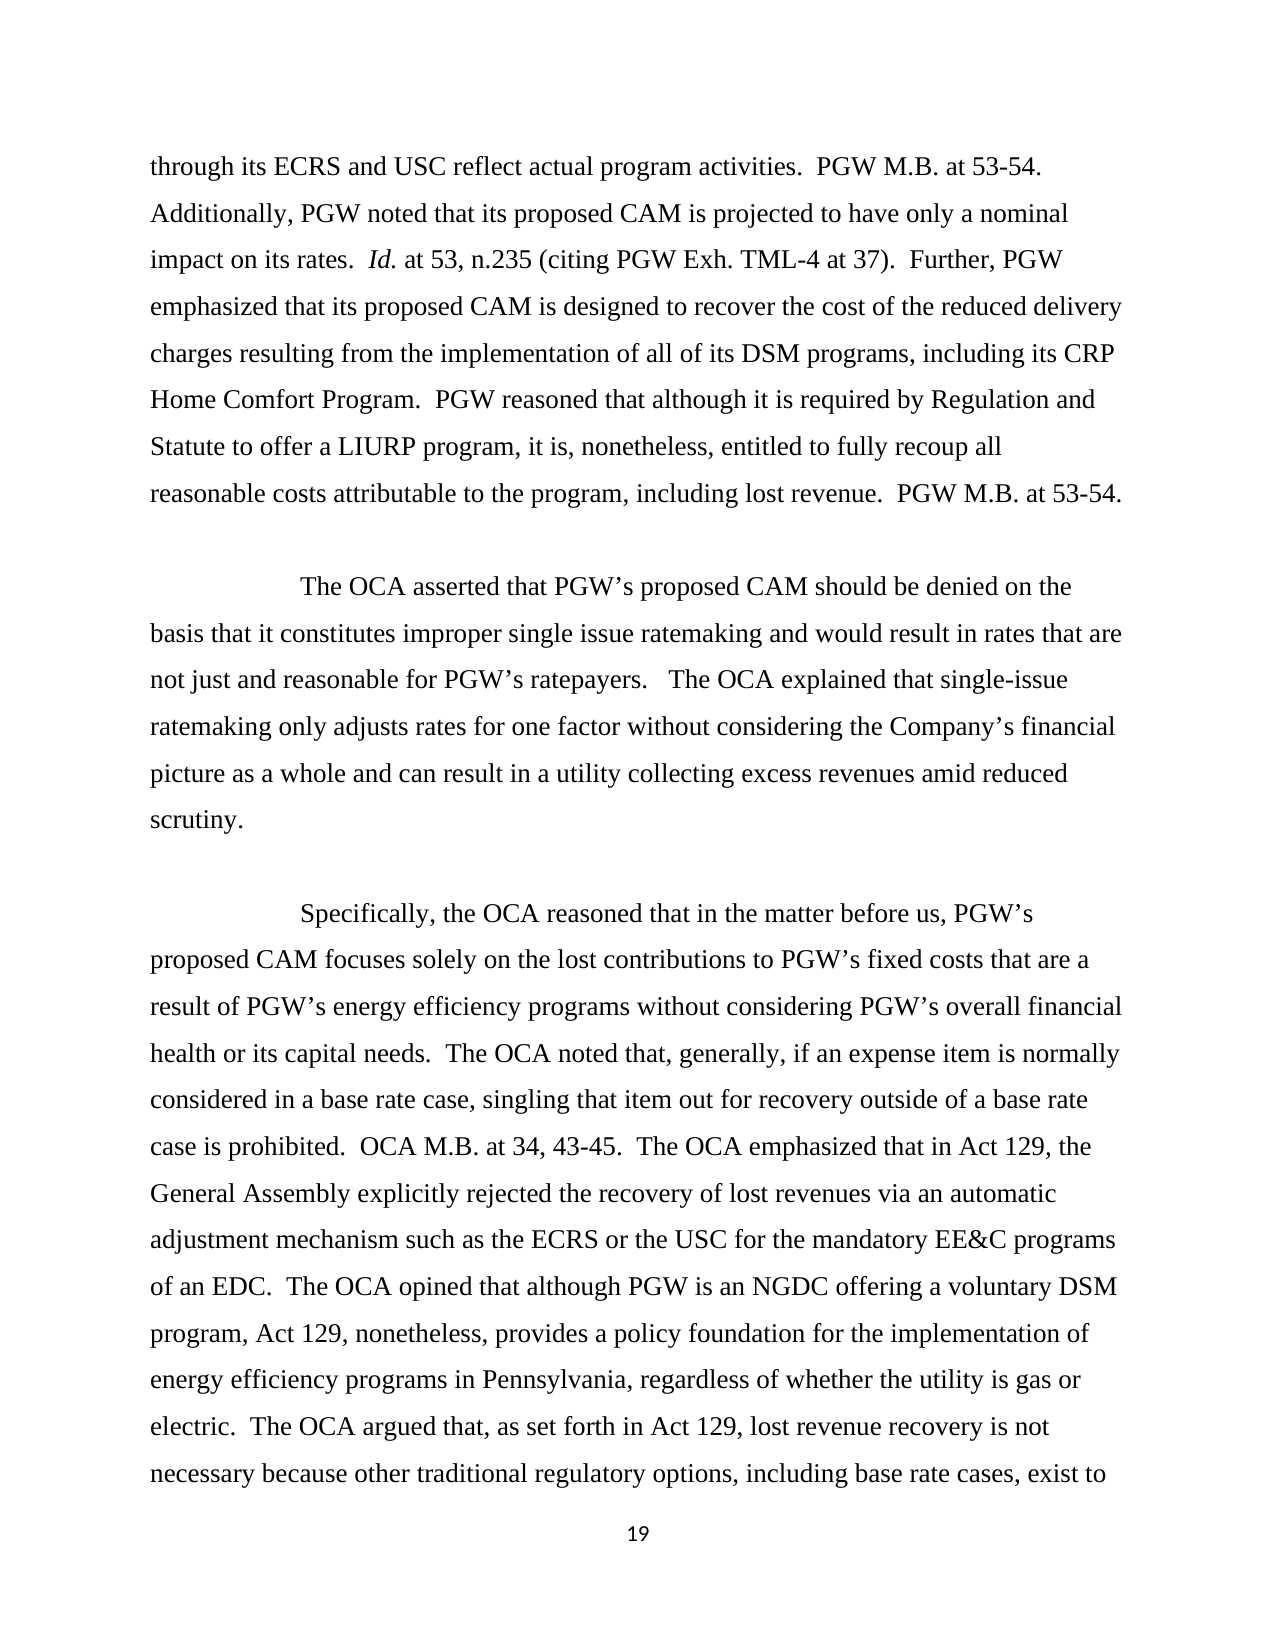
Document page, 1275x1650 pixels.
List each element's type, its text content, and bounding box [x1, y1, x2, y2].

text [150, 897, 1125, 1488]
text The OCA asserted that PGW’s proposed CAM should be denied on the basis that it constitutes improper single issue ratemaking and would result in rates that are not just and reasonable for PGW’s ratepayers. The OCA explained that single-issue ratemaking only adjusts rates for one factor without considering the Company’s financial picture as a whole and can result in a utility collecting excess revenues amid reduced scrutiny. [150, 570, 1125, 834]
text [150, 150, 1125, 508]
